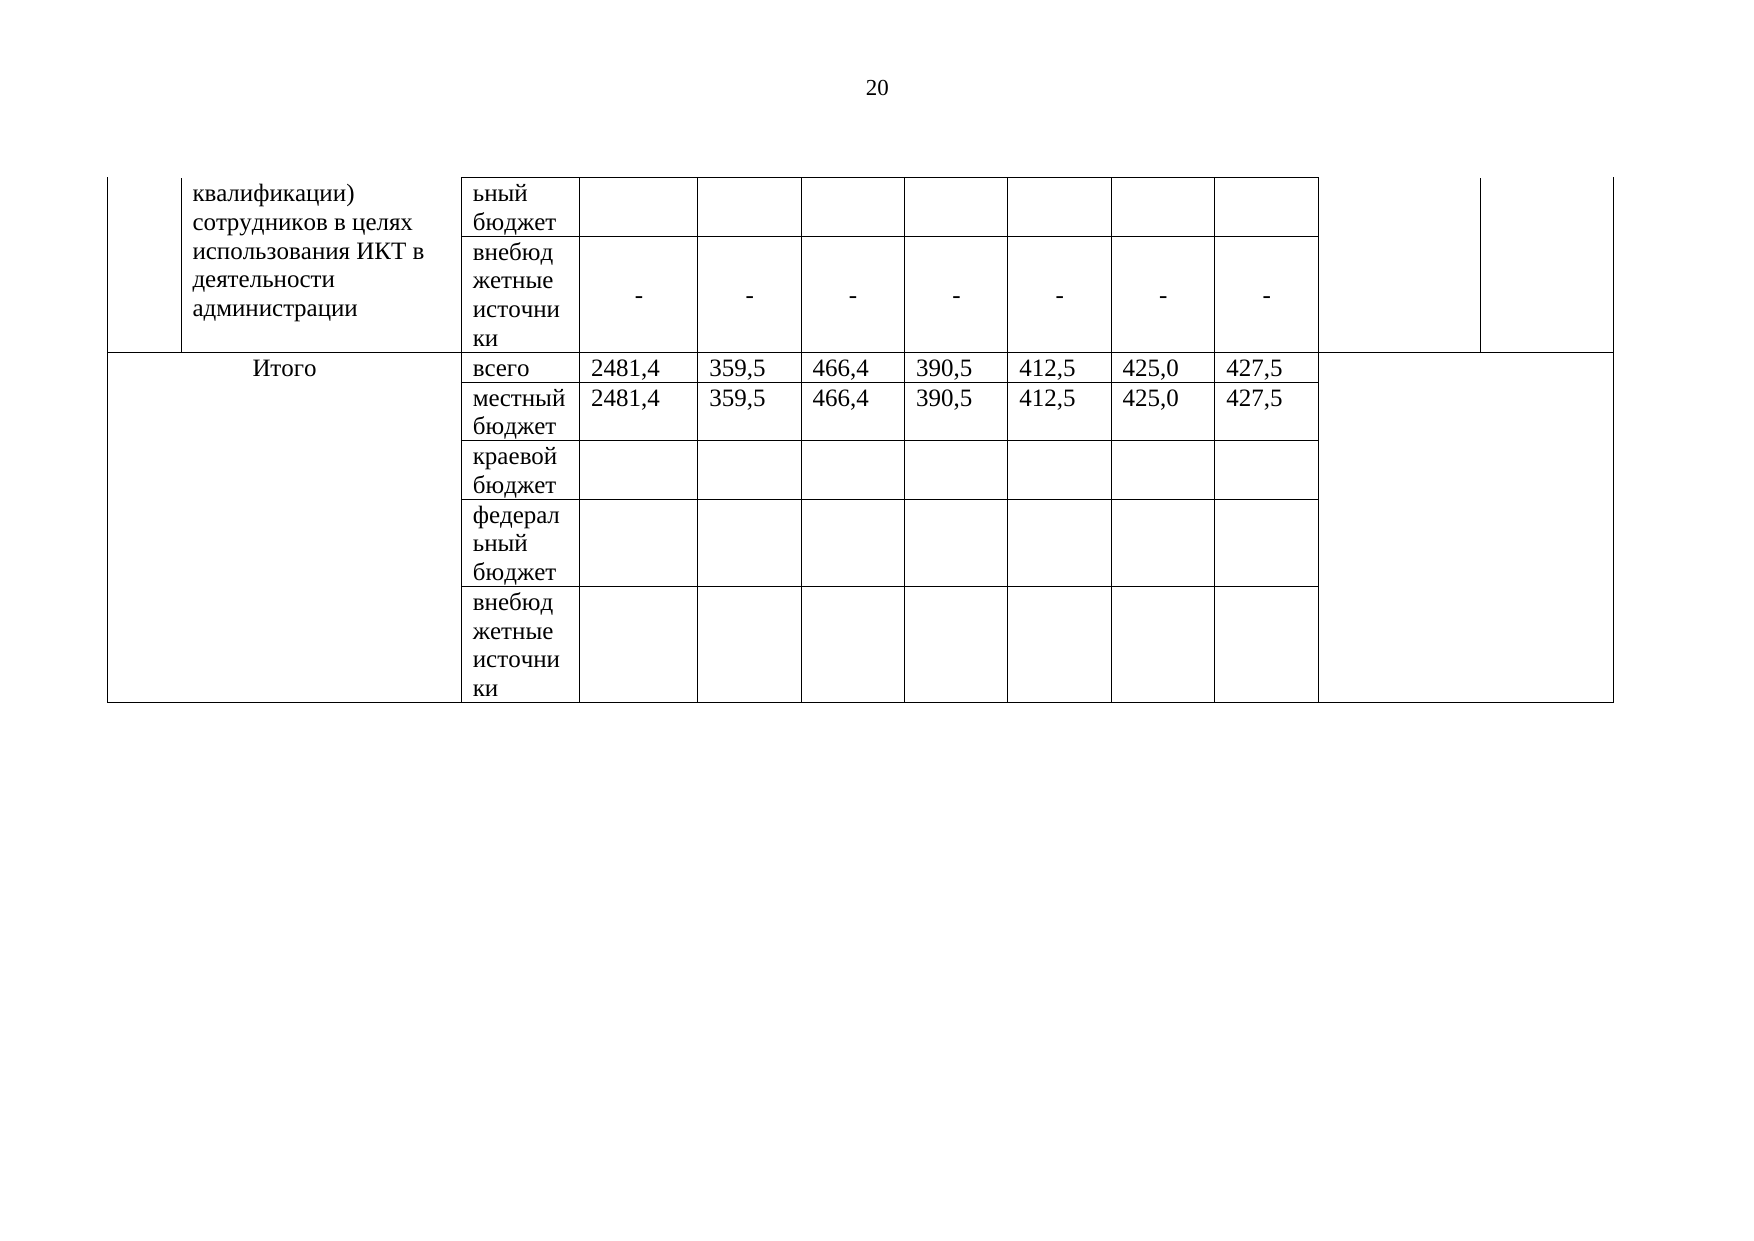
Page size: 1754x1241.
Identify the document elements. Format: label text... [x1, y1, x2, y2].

table_cell [1112, 500, 1214, 586]
table_cell [802, 500, 904, 586]
table_cell - [1008, 178, 1111, 236]
table_cell [1215, 587, 1318, 702]
table_cell - [1215, 237, 1318, 352]
table_cell [698, 441, 801, 499]
table_cell [1215, 441, 1318, 499]
table_cell местный бюджет [462, 383, 579, 440]
table_cell - [1112, 178, 1214, 236]
table_cell 412,5 [1008, 353, 1111, 382]
table_cell - [580, 178, 697, 236]
table_cell - [802, 237, 904, 352]
table_cell 390,5 [905, 353, 1007, 382]
table_cell федеральный бюджет [462, 500, 579, 586]
table_cell 2481,4 [580, 353, 697, 382]
table_cell 427,5 [1215, 353, 1318, 382]
table_cell - [1008, 237, 1111, 352]
table_cell [698, 500, 801, 586]
table_cell [1319, 353, 1613, 702]
table_cell [1112, 587, 1214, 702]
table_cell [905, 587, 1007, 702]
table_cell всего [462, 353, 579, 382]
table_cell - [905, 178, 1007, 236]
table_cell [580, 587, 697, 702]
table_cell [1215, 500, 1318, 586]
table_cell 466,4 [802, 383, 904, 440]
table_cell краевой бюджет [462, 441, 579, 499]
table_cell - [698, 178, 801, 236]
table_cell внебюджетные источники [462, 587, 579, 702]
table_cell [905, 441, 1007, 499]
table_cell Итого [108, 353, 461, 702]
table_cell федеральный бюджет [462, 178, 579, 236]
table_cell - [698, 237, 801, 352]
table_cell 425,0 [1112, 383, 1214, 440]
table_cell - [905, 237, 1007, 352]
table_cell 466,4 [802, 353, 904, 382]
table_cell [802, 441, 904, 499]
table_cell 427,5 [1215, 383, 1318, 440]
table_cell [698, 587, 801, 702]
table_cell 425,0 [1112, 353, 1214, 382]
table_cell - [1112, 237, 1214, 352]
table_cell [580, 500, 697, 586]
table_cell [1112, 441, 1214, 499]
table_cell 359,5 [698, 353, 801, 382]
table_cell - [580, 237, 697, 352]
table_cell 412,5 [1008, 383, 1111, 440]
table_cell [802, 587, 904, 702]
table_cell [1008, 587, 1111, 702]
table_cell 359,5 [698, 383, 801, 440]
table_cell [1008, 441, 1111, 499]
table_cell - [1215, 178, 1318, 236]
table_cell [1008, 500, 1111, 586]
table_cell - [802, 178, 904, 236]
table_cell внебюджетные источники [462, 237, 579, 352]
table_cell [905, 500, 1007, 586]
table_cell [580, 441, 697, 499]
table_cell 390,5 [905, 383, 1007, 440]
table_cell 2481,4 [580, 383, 697, 440]
